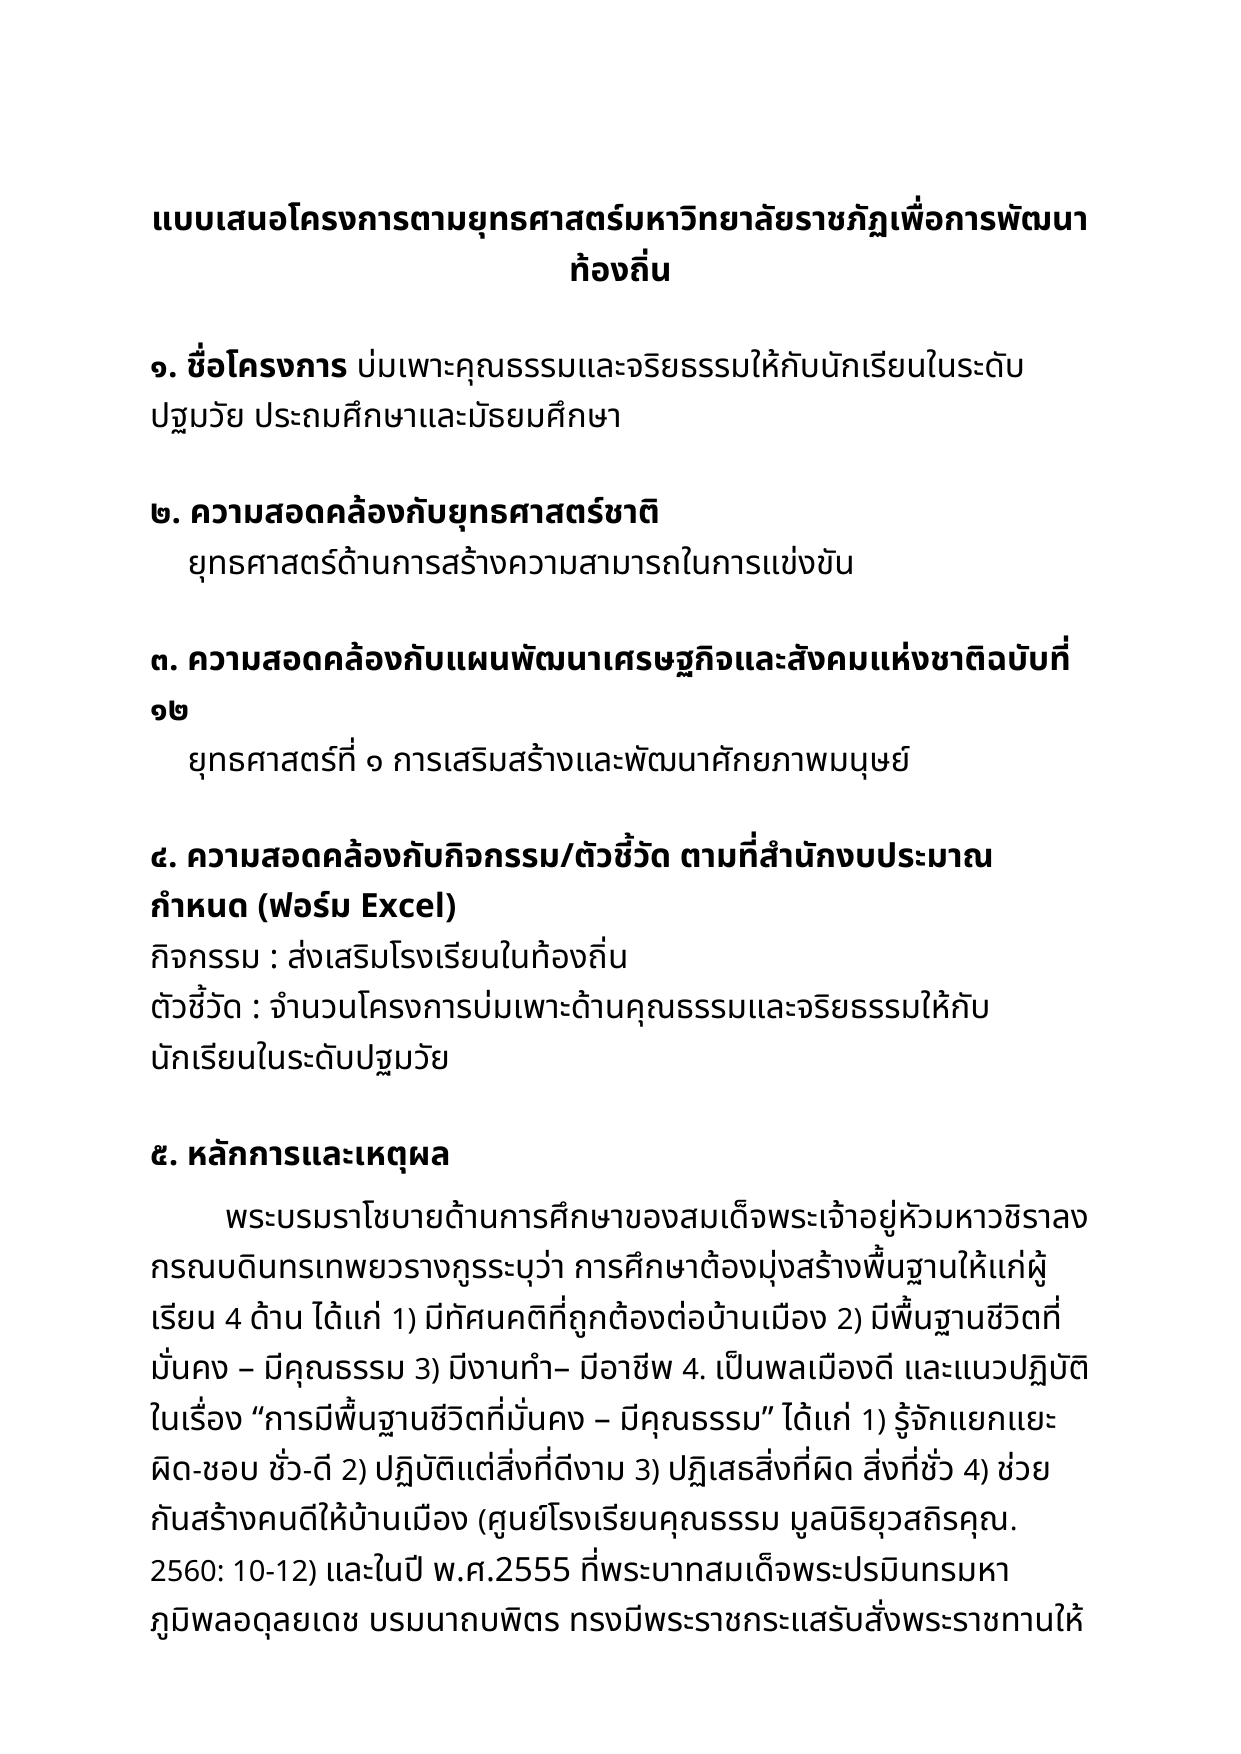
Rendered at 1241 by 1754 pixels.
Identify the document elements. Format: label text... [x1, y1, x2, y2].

list ยุทธศาสตร์ด้านการสร้างความสามารถในการแข่งขัน [187, 539, 1090, 589]
list ๑. ชื่อโครงการ บ่มเพาะคุณธรรมและจริยธรรมให้กับนักเรียนในระดับปฐมวัย ประถมศึกษาและมัธยมศึกษา [150, 342, 1090, 443]
list ยุทธศาสตร์ที่ ๑ การเสริมสร้างและพัฒนาศักยภาพมนุษย์ [187, 736, 1090, 786]
text ๓. ความสอดคล้องกับแผนพัฒนาเศรษฐกิจและสังคมแห่งชาติฉบับที่ ๑๒ [150, 634, 1090, 736]
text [150, 1193, 1090, 1647]
text ๕. หลักการและเหตุผล [150, 1130, 1090, 1180]
text ๔. ความสอดคล้องกับกิจกรรม/ตัวชี้วัด ตามที่สำนักงบประมาณกำหนด (ฟอร์ม Excel) กิจกรรม : ส่งเสริมโรงเรียนในท้องถิ่น ตัวชี้วัด : จำนวนโครงการบ่มเพาะด้านคุณธรรมและจริยธรรมให้กับนักเรียนในระดับปฐมวัย [150, 831, 1090, 1084]
text ๒. ความสอดคล้องกับยุทธศาสตร์ชาติ [150, 488, 1090, 539]
text แบบเสนอโครงการตามยุทธศาสตร์มหาวิทยาลัยราชภัฏเพื่อการพัฒนาท้องถิ่น [150, 195, 1090, 296]
